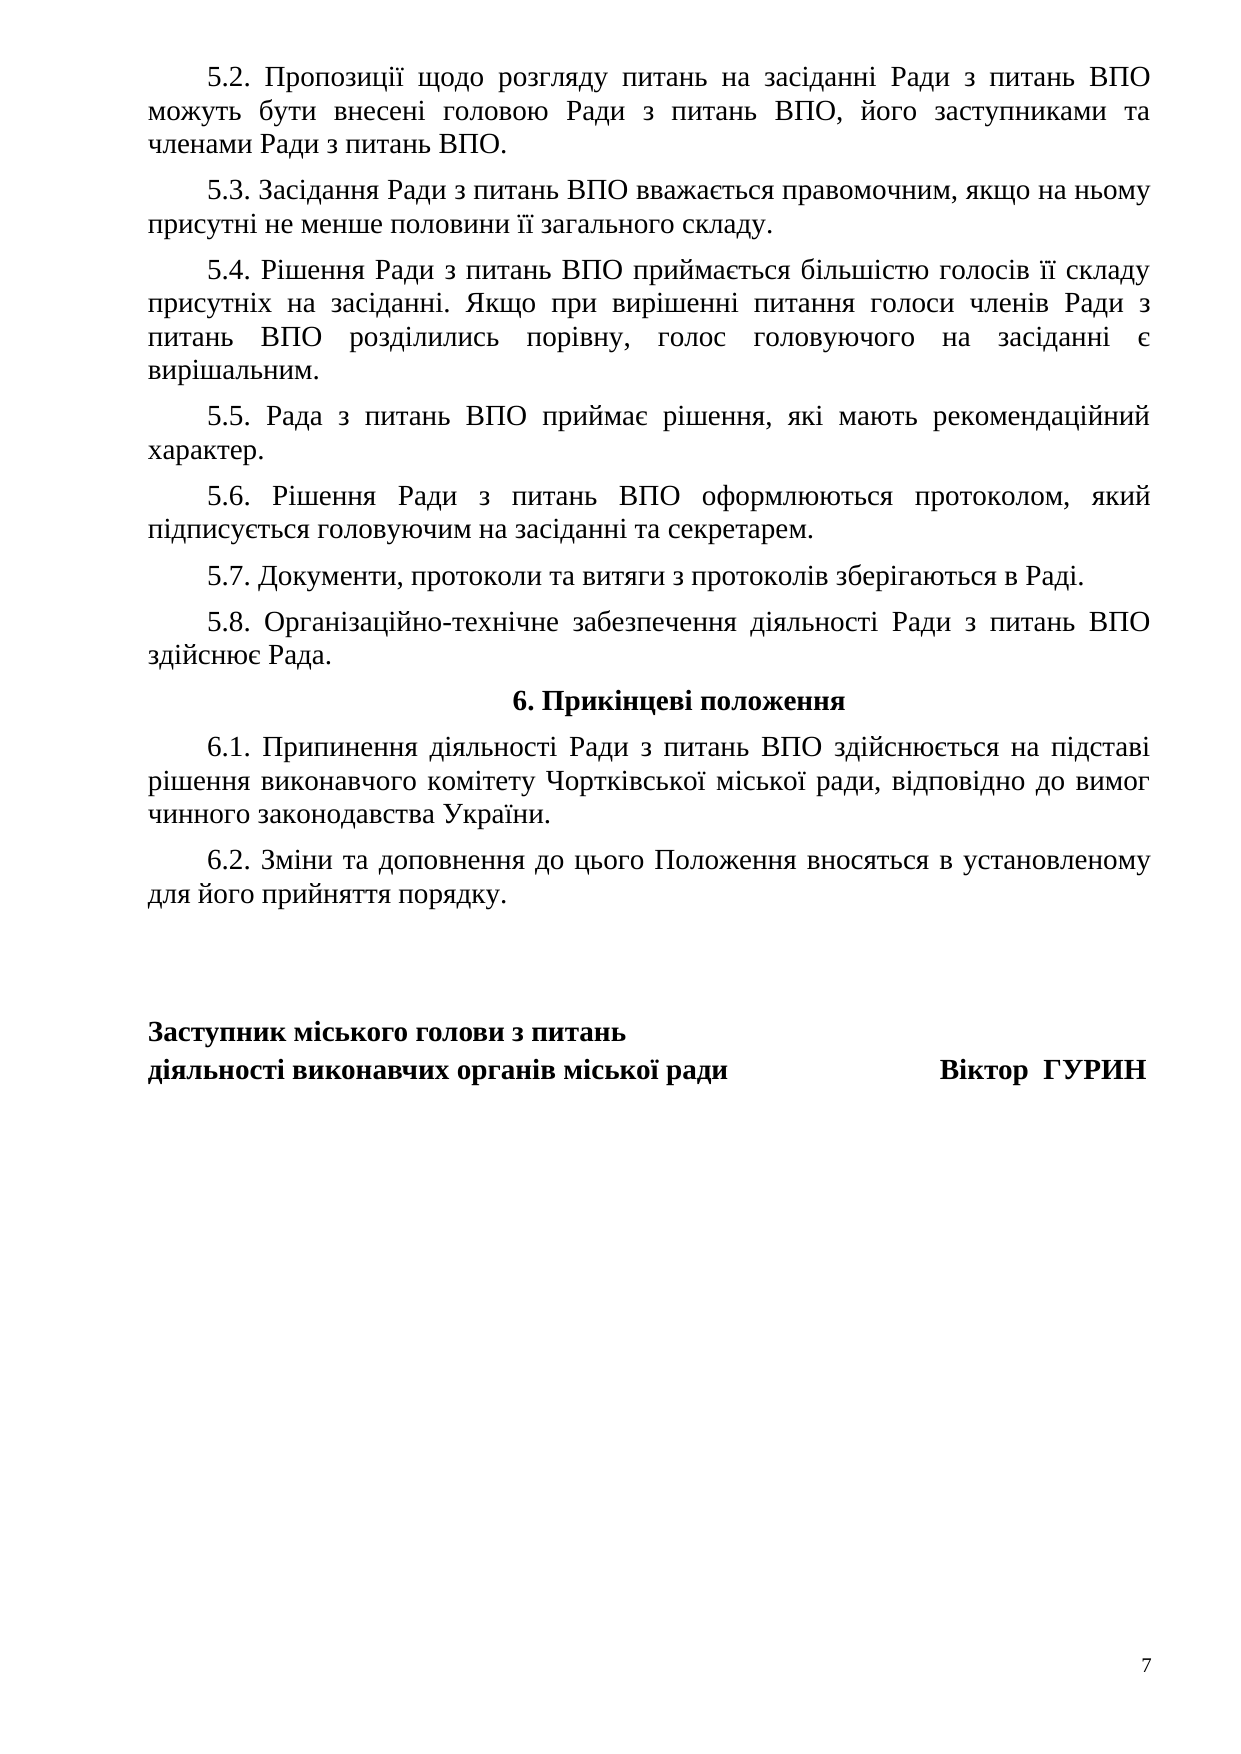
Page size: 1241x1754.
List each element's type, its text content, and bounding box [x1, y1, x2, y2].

text 5.7. Документи, протоколи та витяги з протоколів зберігаються в Раді. [148, 558, 1152, 591]
text 5.2. Пропозиції щодо розгляду питань на засіданні Ради з питань ВПО можуть бути внесені головою Ради з питань ВПО, його заступниками та членами Ради з питань ВПО. [148, 59, 1152, 160]
text Заступник міського голови з питань [148, 1014, 1152, 1048]
text 5.8. Організаційно-технічне забезпечення діяльності Ради з питань ВПО здійснює Рада. [148, 604, 1152, 671]
text діяльності виконавчих органів міської ради Віктор ГУРИН [148, 1052, 1150, 1086]
text 5.3. Засідання Ради з питань ВПО вважається правомочним, якщо на ньому присутні не менше половини її загального складу. [148, 172, 1152, 239]
text 5.4. Рішення Ради з питань ВПО приймається більшістю голосів її складу присутніх на засіданні. Якщо при вирішенні питання голоси членів Ради з питань ВПО розділились порівну, голос головуючого на засіданні є вирішальним. [148, 252, 1152, 386]
text 6.2. Зміни та доповнення до цього Положення вносяться в установленому для його прийняття порядку. [148, 842, 1152, 909]
text 5.5. Рада з питань ВПО приймає рішення, які мають рекомендаційний характер. [148, 398, 1152, 466]
text 5.6. Рішення Ради з питань ВПО оформлюються протоколом, який підписується головуючим на засіданні та секретарем. [148, 478, 1152, 545]
text 6.1. Припинення діяльності Ради з питань ВПО здійснюється на підставі рішення виконавчого комітету Чортківської міської ради, відповідно до вимог чинного законодавства України. [148, 729, 1152, 830]
text 6. Прикінцеві положення [148, 683, 1152, 717]
